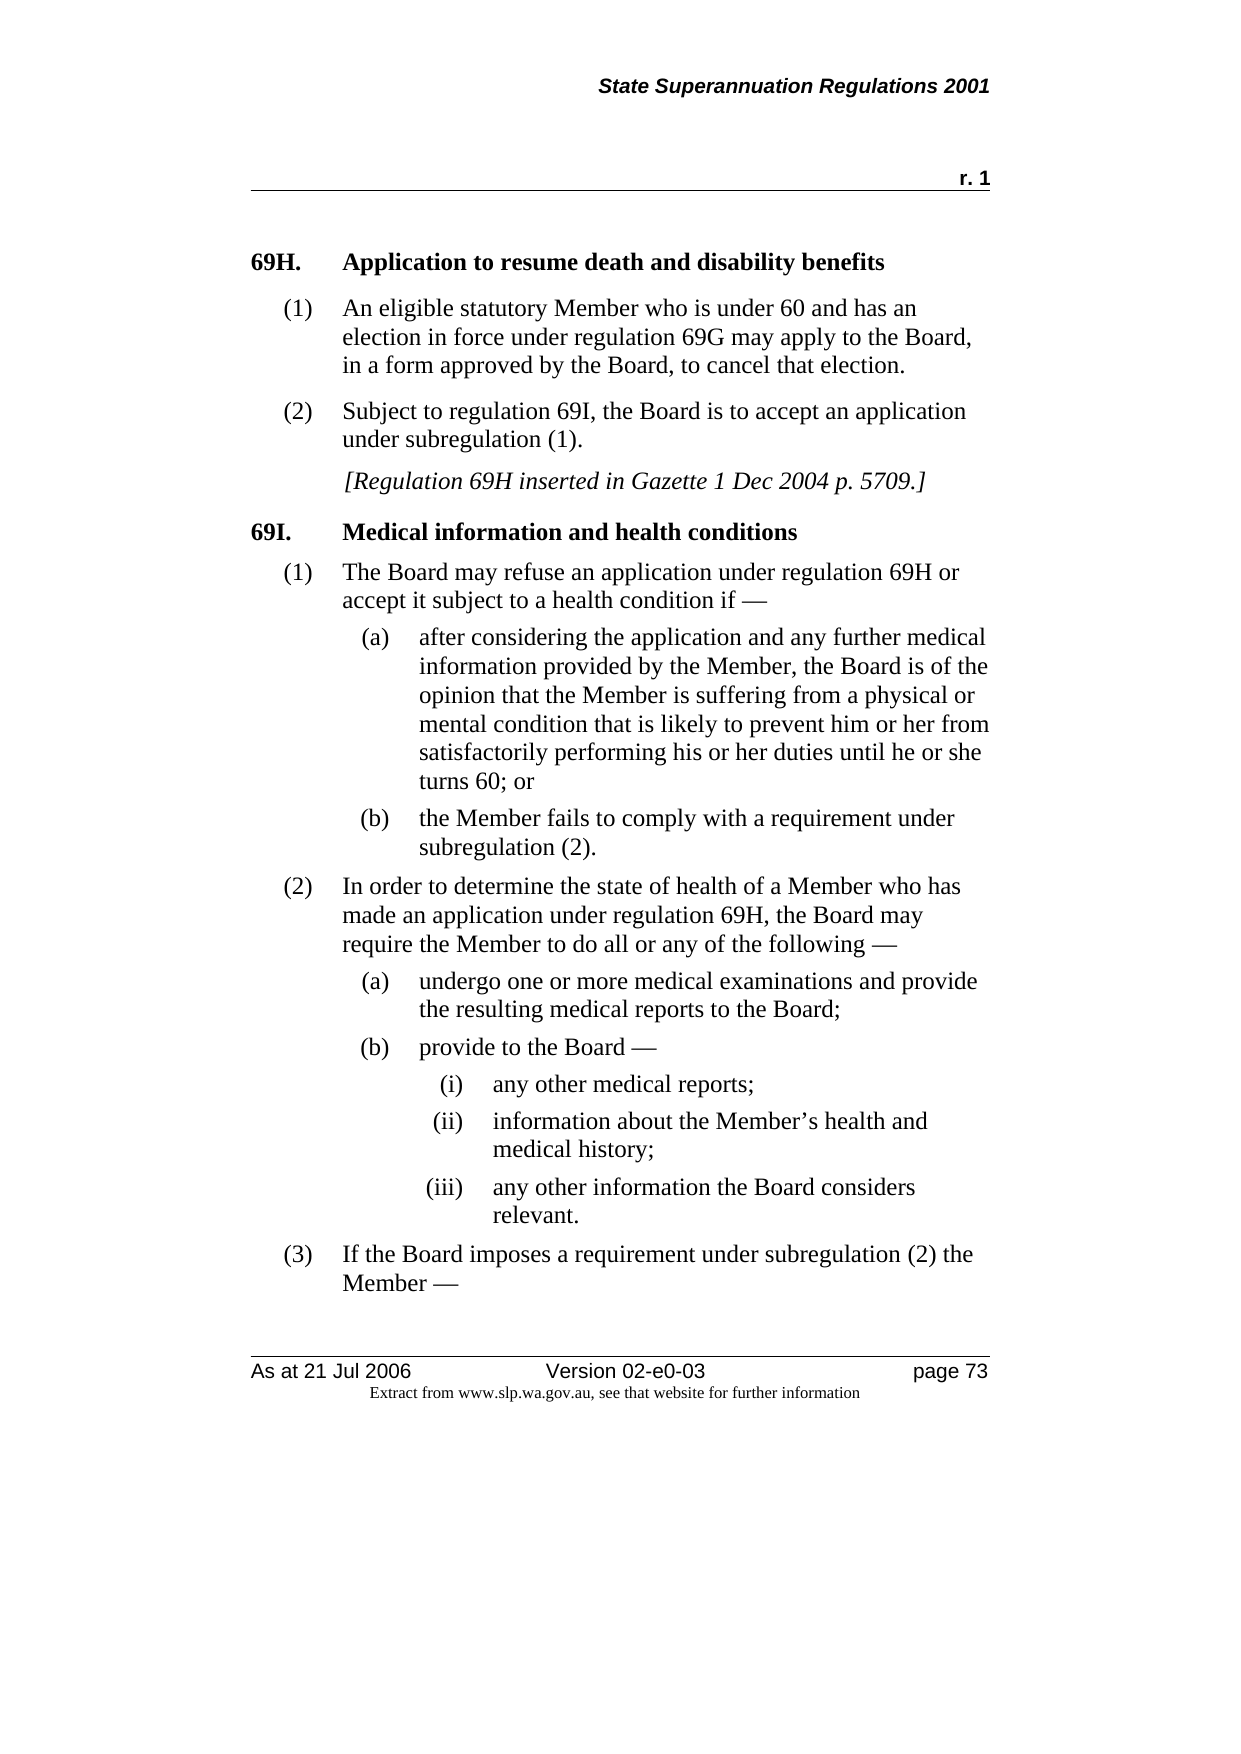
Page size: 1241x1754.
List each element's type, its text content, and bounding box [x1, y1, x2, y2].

text (a) after considering the application and any further medical information provided by the Member, the Board is of the opinion that the Member is suffering from a physical or mental condition that is likely to prevent him or her from satisfactorily performing his or her duties until he or she turns 60; or [251, 622, 990, 795]
text (i) any other medical reports; [251, 1069, 990, 1097]
text (2) Subject to regulation 69I, the Board is to accept an application under subregulation (1). [251, 396, 990, 453]
text (iii) any other information the Board considers relevant. [251, 1172, 990, 1229]
text (1) The Board may refuse an application under regulation 69H or accept it subject to a health condition if — [251, 557, 990, 614]
text (b) provide to the Board — [251, 1032, 990, 1060]
text [Regulation 69H inserted in Gazette 1 Dec 2004 p. 5709.] [251, 466, 990, 494]
subtitle 69I. Medical information and health conditions [251, 517, 990, 546]
text (a) undergo one or more medical examinations and provide the resulting medical reports to the Board; [251, 966, 990, 1023]
text (ii) information about the Member’s health and medical history; [251, 1106, 990, 1163]
text (3) If the Board imposes a requirement under subregulation (2) the Member — [251, 1239, 990, 1297]
subtitle 69H. Application to resume death and disability benefits [251, 247, 990, 276]
text (1) An eligible statutory Member who is under 60 and has an election in force under regulation 69G may apply to the Board, in a form approved by the Board, to cancel that election. [251, 293, 990, 379]
text (2) In order to determine the state of health of a Member who has made an application under regulation 69H, the Board may require the Member to do all or any of the following — [251, 871, 990, 957]
text (b) the Member fails to comply with a requirement under subregulation (2). [251, 803, 990, 861]
